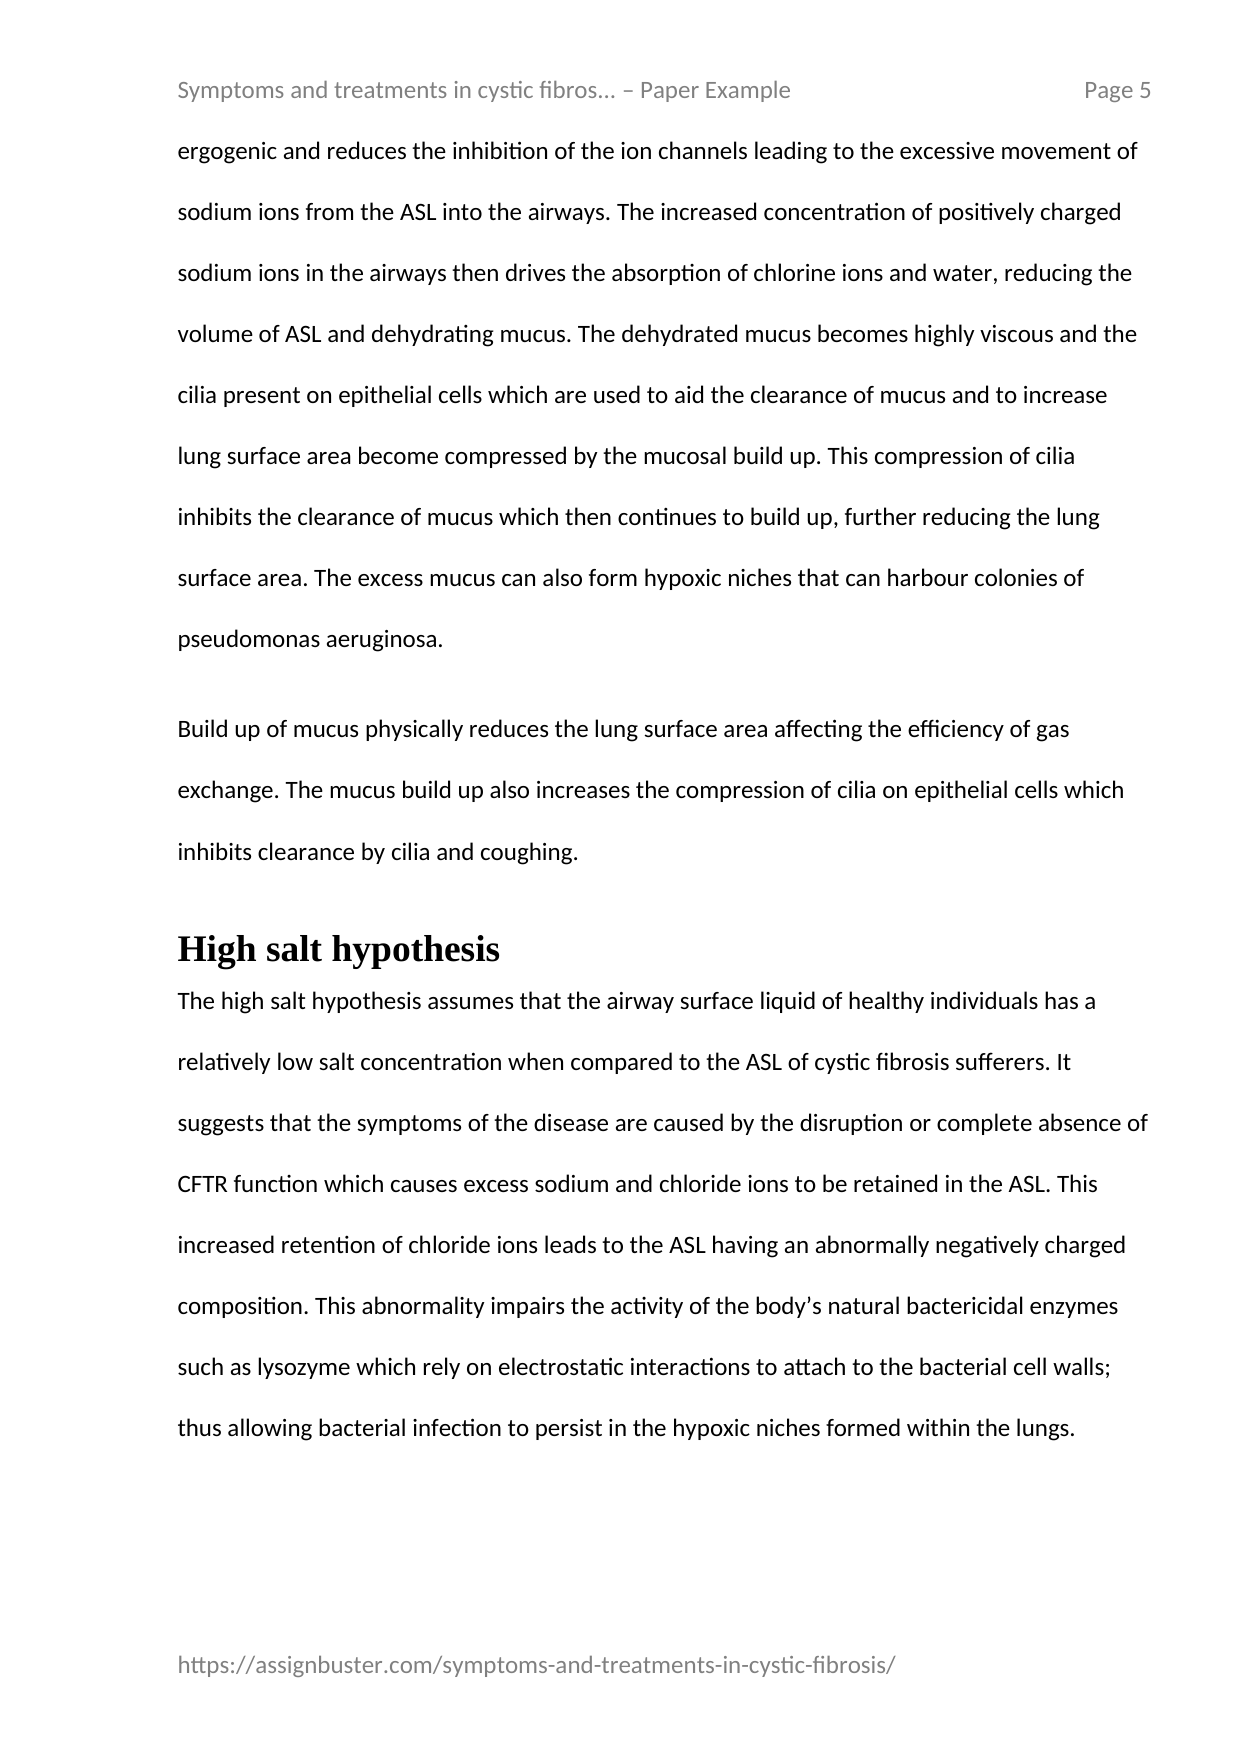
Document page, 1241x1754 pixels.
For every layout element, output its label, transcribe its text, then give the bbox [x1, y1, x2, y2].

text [177, 135, 1152, 654]
text Build up of mucus physically reduces the lung surface area affecting the efficiency of gas exchange. The mucus build up also increases the compression of cilia on epithelial cells which inhibits clearance by cilia and coughing. [177, 714, 1152, 866]
text The high salt hypothesis assumes that the airway surface liquid of healthy individuals has a relatively low salt concentration when compared to the ASL of cystic fibrosis sufferers. It suggests that the symptoms of the disease are caused by the disruption or complete absence of CFTR function which causes excess sodium and chloride ions to be retained in the ASL. This increased retention of chloride ions leads to the ASL having an abnormally negatively charged composition. This abnormality impairs the activity of the body’s natural bactericidal enzymes such as lysozyme which rely on electrostatic interactions to attach to the bacterial cell walls; thus allowing bacterial infection to persist in the hypoxic niches formed within the lungs. [177, 985, 1152, 1443]
subtitle High salt hypothesis [177, 926, 1152, 969]
